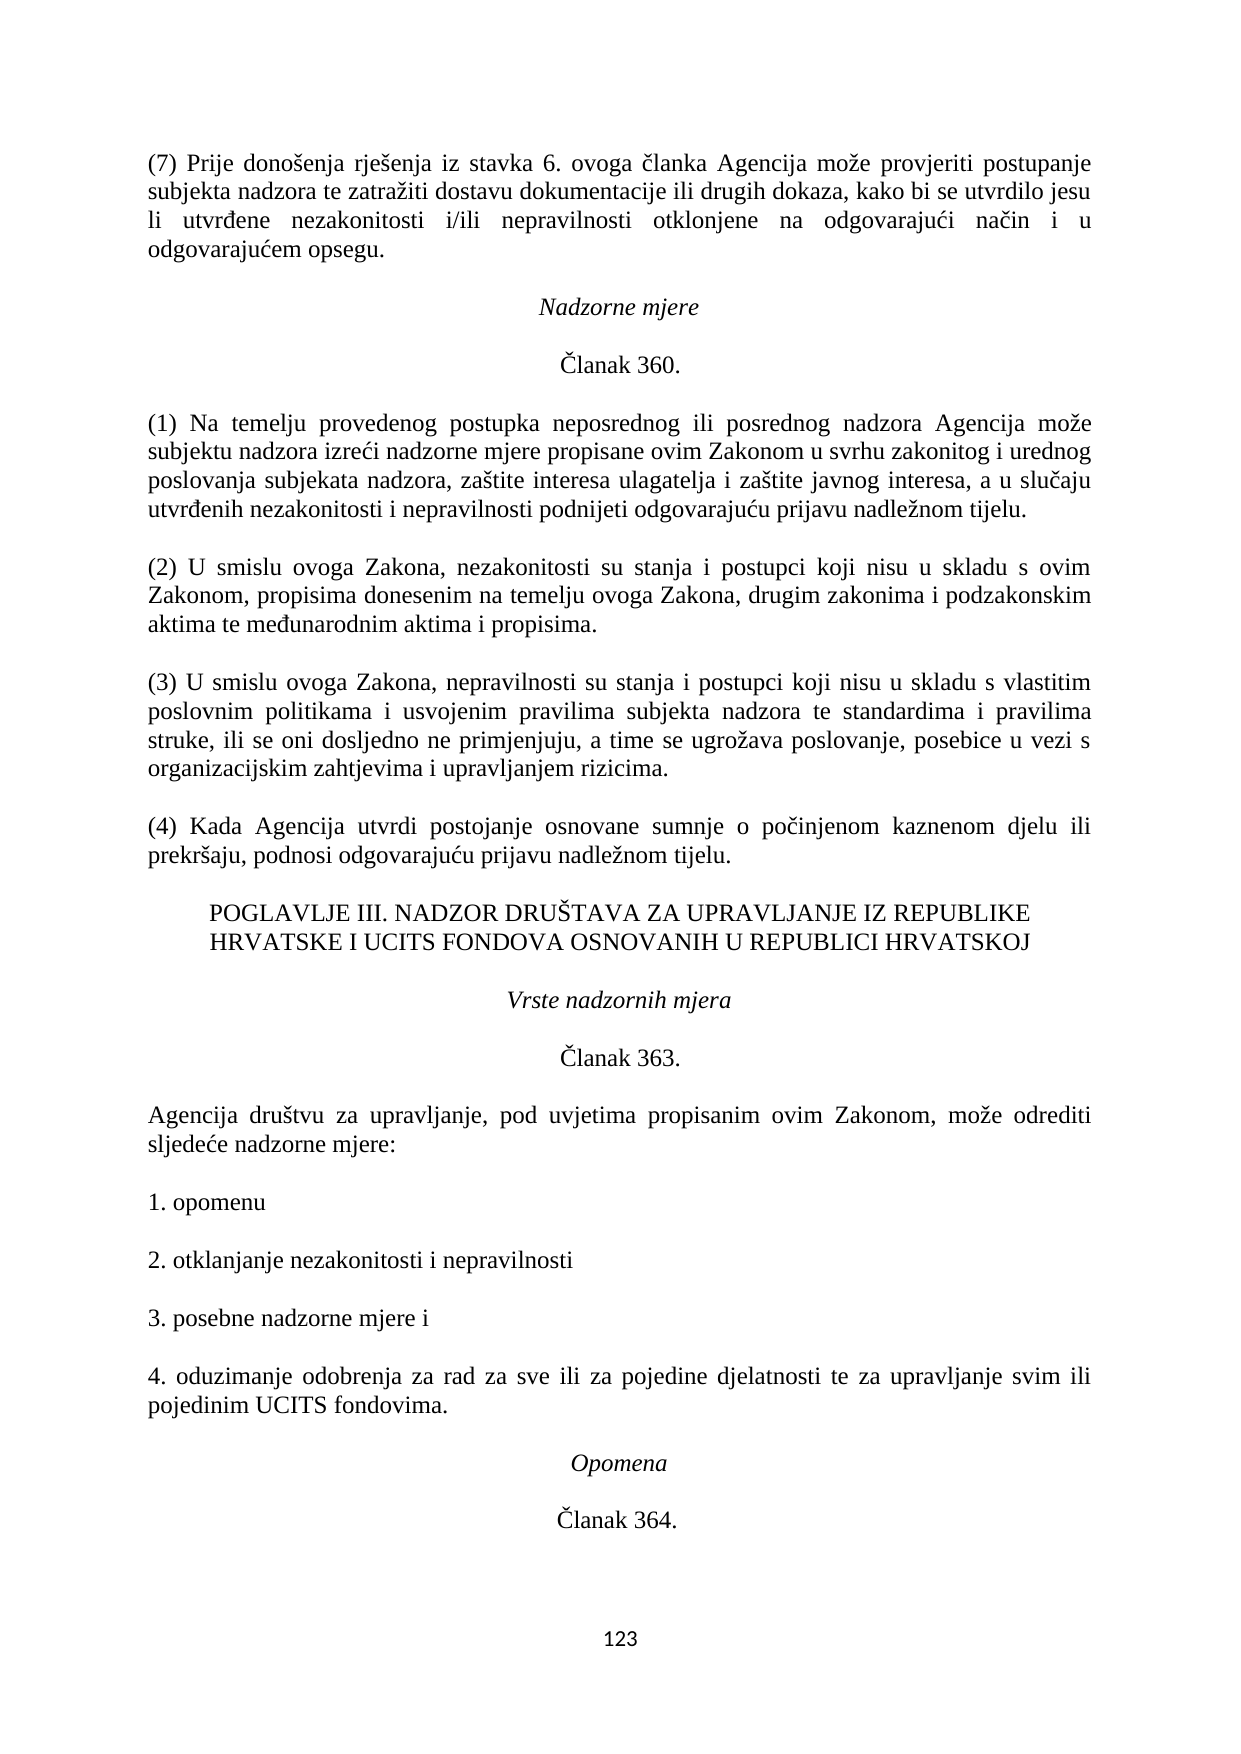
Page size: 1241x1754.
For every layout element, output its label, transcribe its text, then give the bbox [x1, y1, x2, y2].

text Članak 363. [148, 1043, 1092, 1071]
text Opomena [148, 1448, 1092, 1476]
text 1. opomenu [148, 1187, 1092, 1216]
text (3) U smislu ovoga Zakona, nepravilnosti su stanja i postupci koji nisu u skladu s vlastitim poslovnim politikama i usvojenim pravilima subjekta nadzora te standardima i pravilima struke, ili se oni dosljedno ne primjenjuju, a time se ugrožava poslovanje, posebice u vezi s organizacijskim zahtjevima i upravljanjem rizicima. [148, 667, 1092, 782]
text 3. posebne nadzorne mjere i [148, 1303, 1092, 1332]
text Agencija društvu za upravljanje, pod uvjetima propisanim ovim Zakonom, može odrediti sljedeće nadzorne mjere: [148, 1101, 1092, 1158]
text Nadzorne mjere [148, 292, 1092, 321]
text (7) Prije donošenja rješenja iz stavka 6. ovoga članka Agencija može provjeriti postupanje subjekta nadzora te zatražiti dostavu dokumentacije ili drugih dokaza, kako bi se utvrdilo jesu li utvrđene nezakonitosti i/ili nepravilnosti otklonjene na odgovarajući način i u odgovarajućem opsegu. [148, 148, 1092, 263]
text (1) Na temelju provedenog postupka neposrednog ili posrednog nadzora Agencija može subjektu nadzora izreći nadzorne mjere propisane ovim Zakonom u svrhu zakonitog i urednog poslovanja subjekata nadzora, zaštite interesa ulagatelja i zaštite javnog interesa, a u slučaju utvrđenih nezakonitosti i nepravilnosti podnijeti odgovarajuću prijavu nadležnom tijelu. [148, 408, 1092, 523]
text 2. otklanjanje nezakonitosti i nepravilnosti [148, 1245, 1092, 1274]
text Članak 360. [148, 350, 1092, 378]
text Vrste nadzornih mjera [148, 985, 1092, 1013]
text (4) Kada Agencija utvrdi postojanje osnovane sumnje o počinjenom kaznenom djelu ili prekršaju, podnosi odgovarajuću prijavu nadležnom tijelu. [148, 811, 1092, 869]
text 4. oduzimanje odobrenja za rad za sve ili za pojedine djelatnosti te za upravljanje svim ili pojedinim UCITS fondovima. [148, 1361, 1092, 1418]
text (2) U smislu ovoga Zakona, nezakonitosti su stanja i postupci koji nisu u skladu s ovim Zakonom, propisima donesenim na temelju ovoga Zakona, drugim zakonima i podzakonskim aktima te međunarodnim aktima i propisima. [148, 552, 1092, 638]
text Članak 364. [148, 1506, 1092, 1534]
text POGLAVLJE III. NADZOR DRUŠTAVA ZA UPRAVLJANJE IZ REPUBLIKE HRVATSKE I UCITS FONDOVA OSNOVANIH U REPUBLICI HRVATSKOJ [148, 898, 1092, 956]
